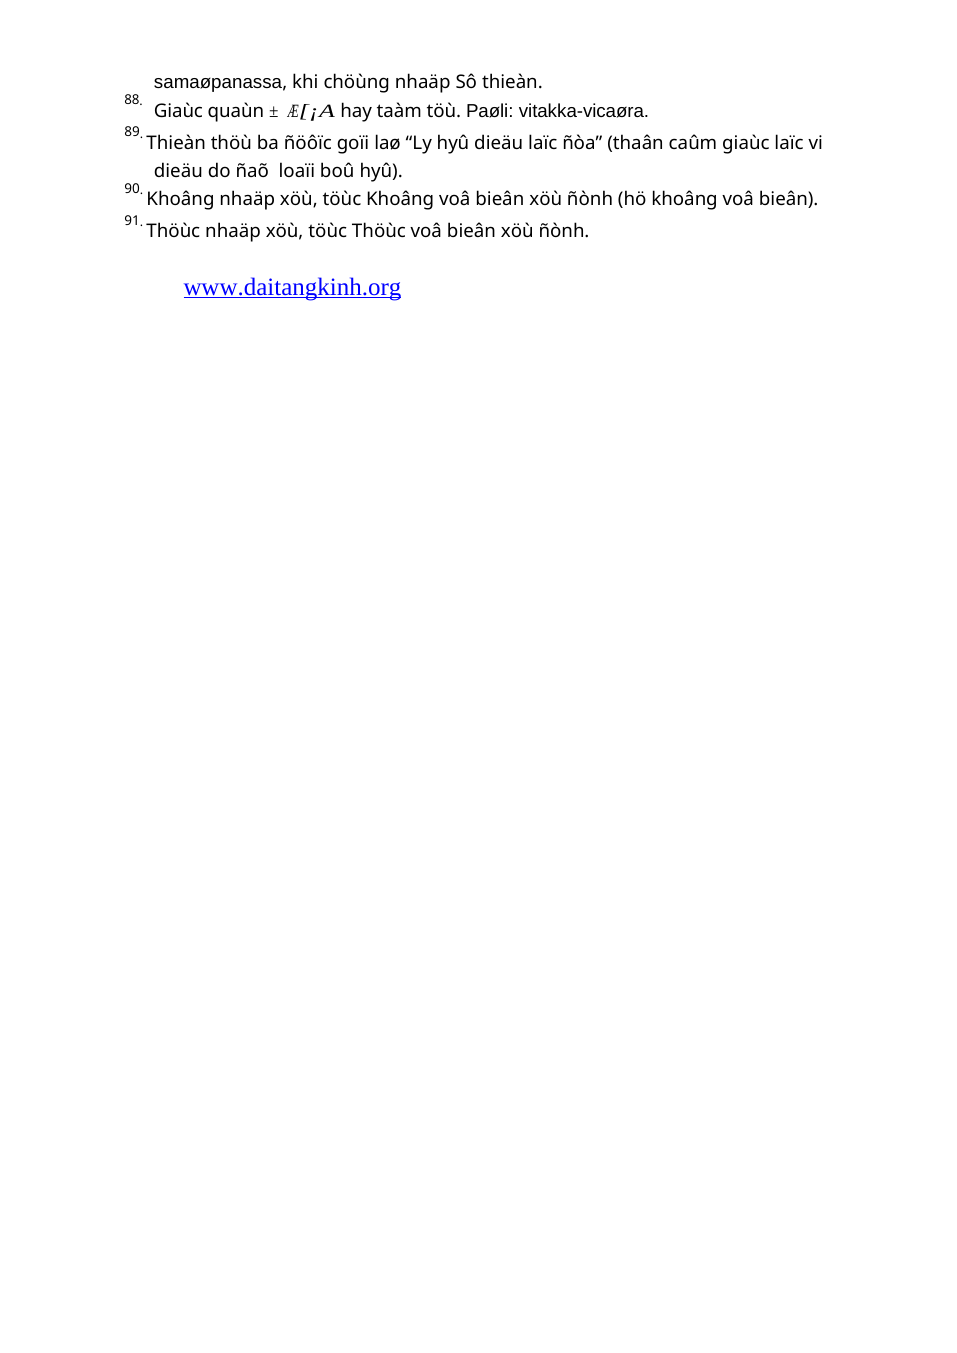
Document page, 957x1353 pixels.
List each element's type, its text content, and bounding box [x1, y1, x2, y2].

text 91. Thöùc nhaäp xöù, töùc Thöùc voâ bieân xöù ñònh. [124, 211, 875, 243]
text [154, 69, 853, 94]
text 89. Thieàn thöù ba ñöôïc goïi laø “Ly hyû dieäu laïc ñòa” (thaân caûm giaùc laïc vi dieäu do ñaõ loaïi boû hyû). [124, 122, 853, 183]
text 88. Giaùc quaùn Ä± Æ[¡A hay taàm töù. Paøli: vitakka-vicaøra. [124, 97, 875, 122]
text www.daitangkinh.org [183, 272, 875, 301]
text 90. Khoâng nhaäp xöù, töùc Khoâng voâ bieân xöù ñònh (hö khoâng voâ bieân). [124, 185, 875, 211]
